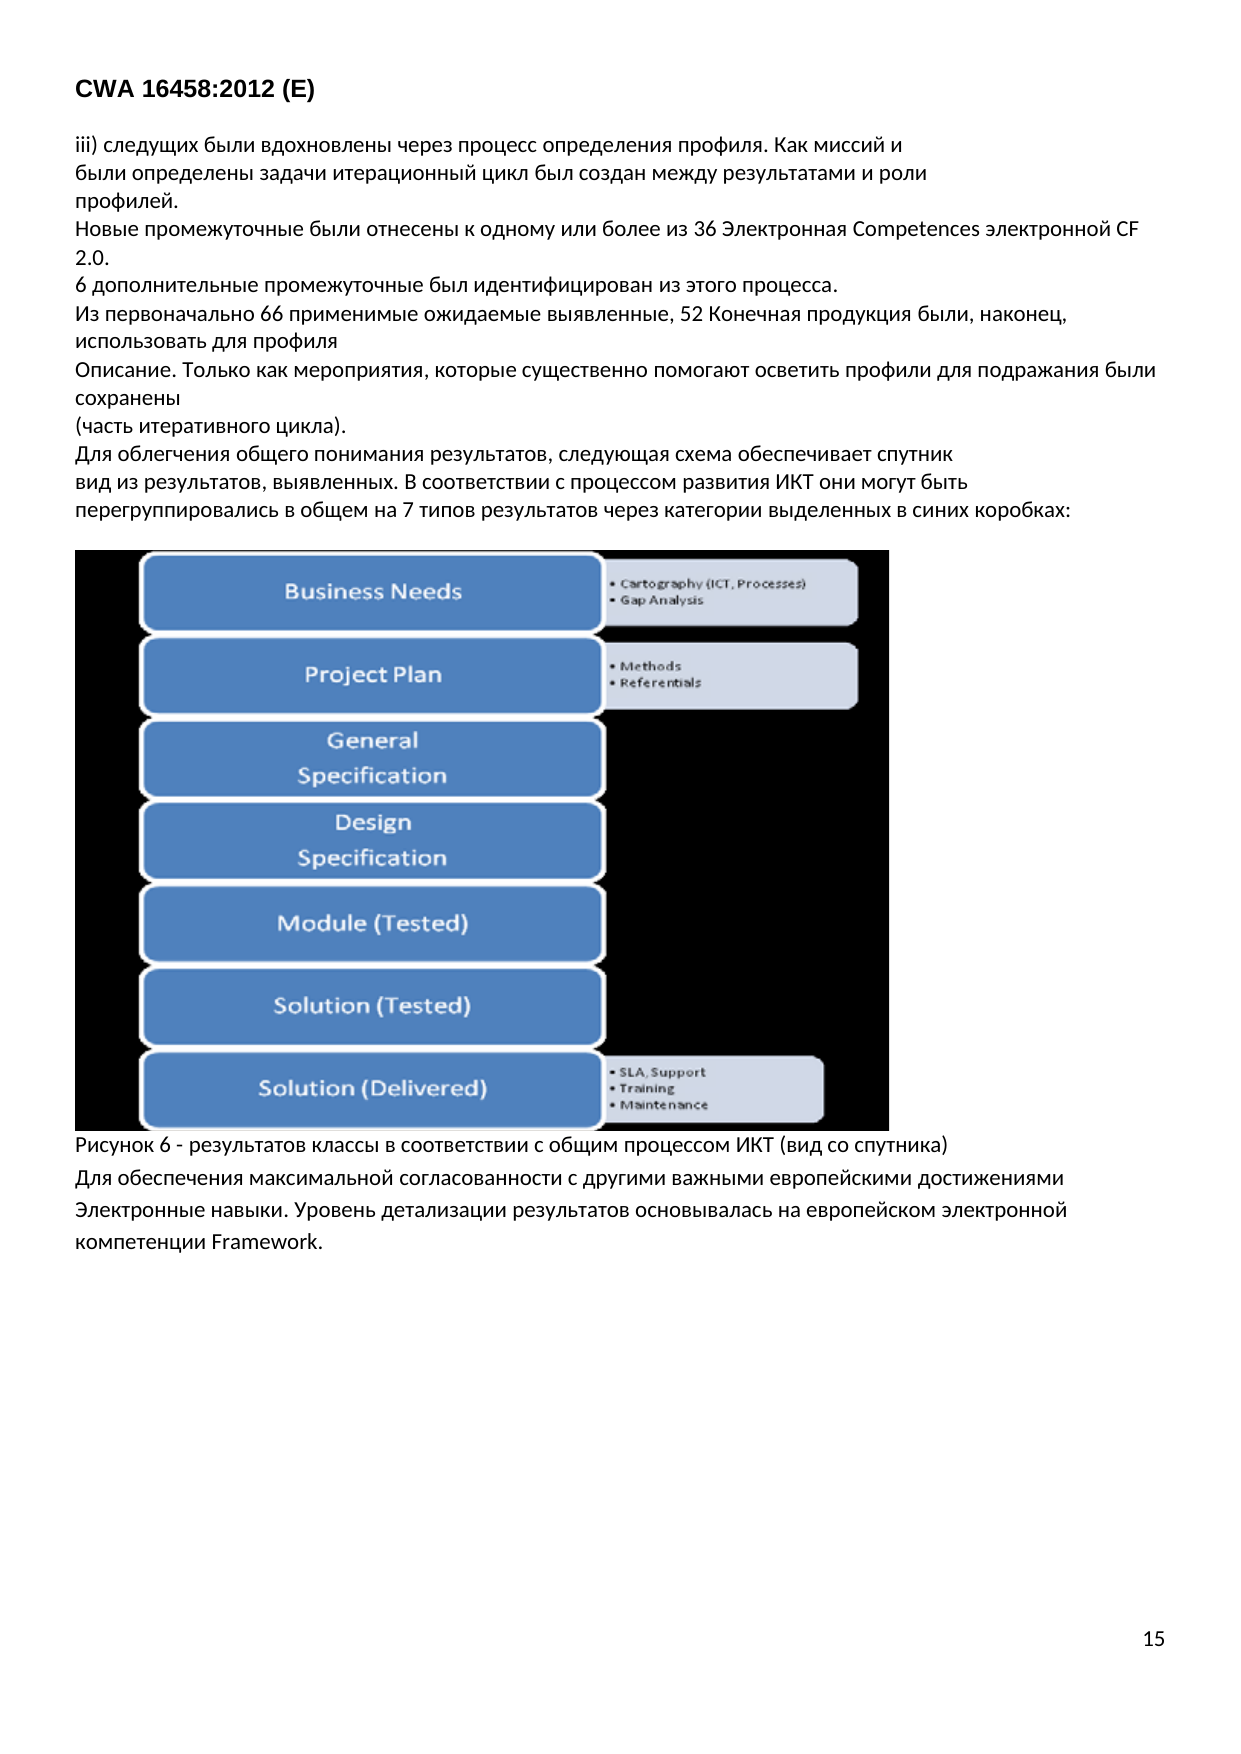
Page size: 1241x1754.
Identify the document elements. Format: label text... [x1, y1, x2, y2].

text Новые промежуточные были отнесены к одному или более из 36 Электронная Competences электронной CF 2.0. 6 дополнительные промежуточные был идентифицирован из этого процесса. Из первоначально 66 применимые ожидаемые выявленные, 52 Конечная продукция были, наконец, использовать для профиля Описание. Только как мероприятия, которые существенно помогают осветить профили для подражания были сохранены (часть итеративного цикла). Для облегчения общего понимания результатов, следующая схема обеспечивает спутник вид из результатов, выявленных. В соответствии с процессом развития ИКТ они могут быть перегруппировались в общем на 7 типов результатов через категории выделенных в синих коробках: [75, 214, 1165, 523]
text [75, 131, 1165, 214]
text Рисунок 6 - результатов классы в соответствии с общим процессом ИКТ (вид со спутника) Для обеспечения максимальной согласованности с другими важными европейскими достижениями Электронные навыки. Уровень детализации результатов основывалась на европейском электронной компетенции Framework. [75, 1131, 1165, 1255]
